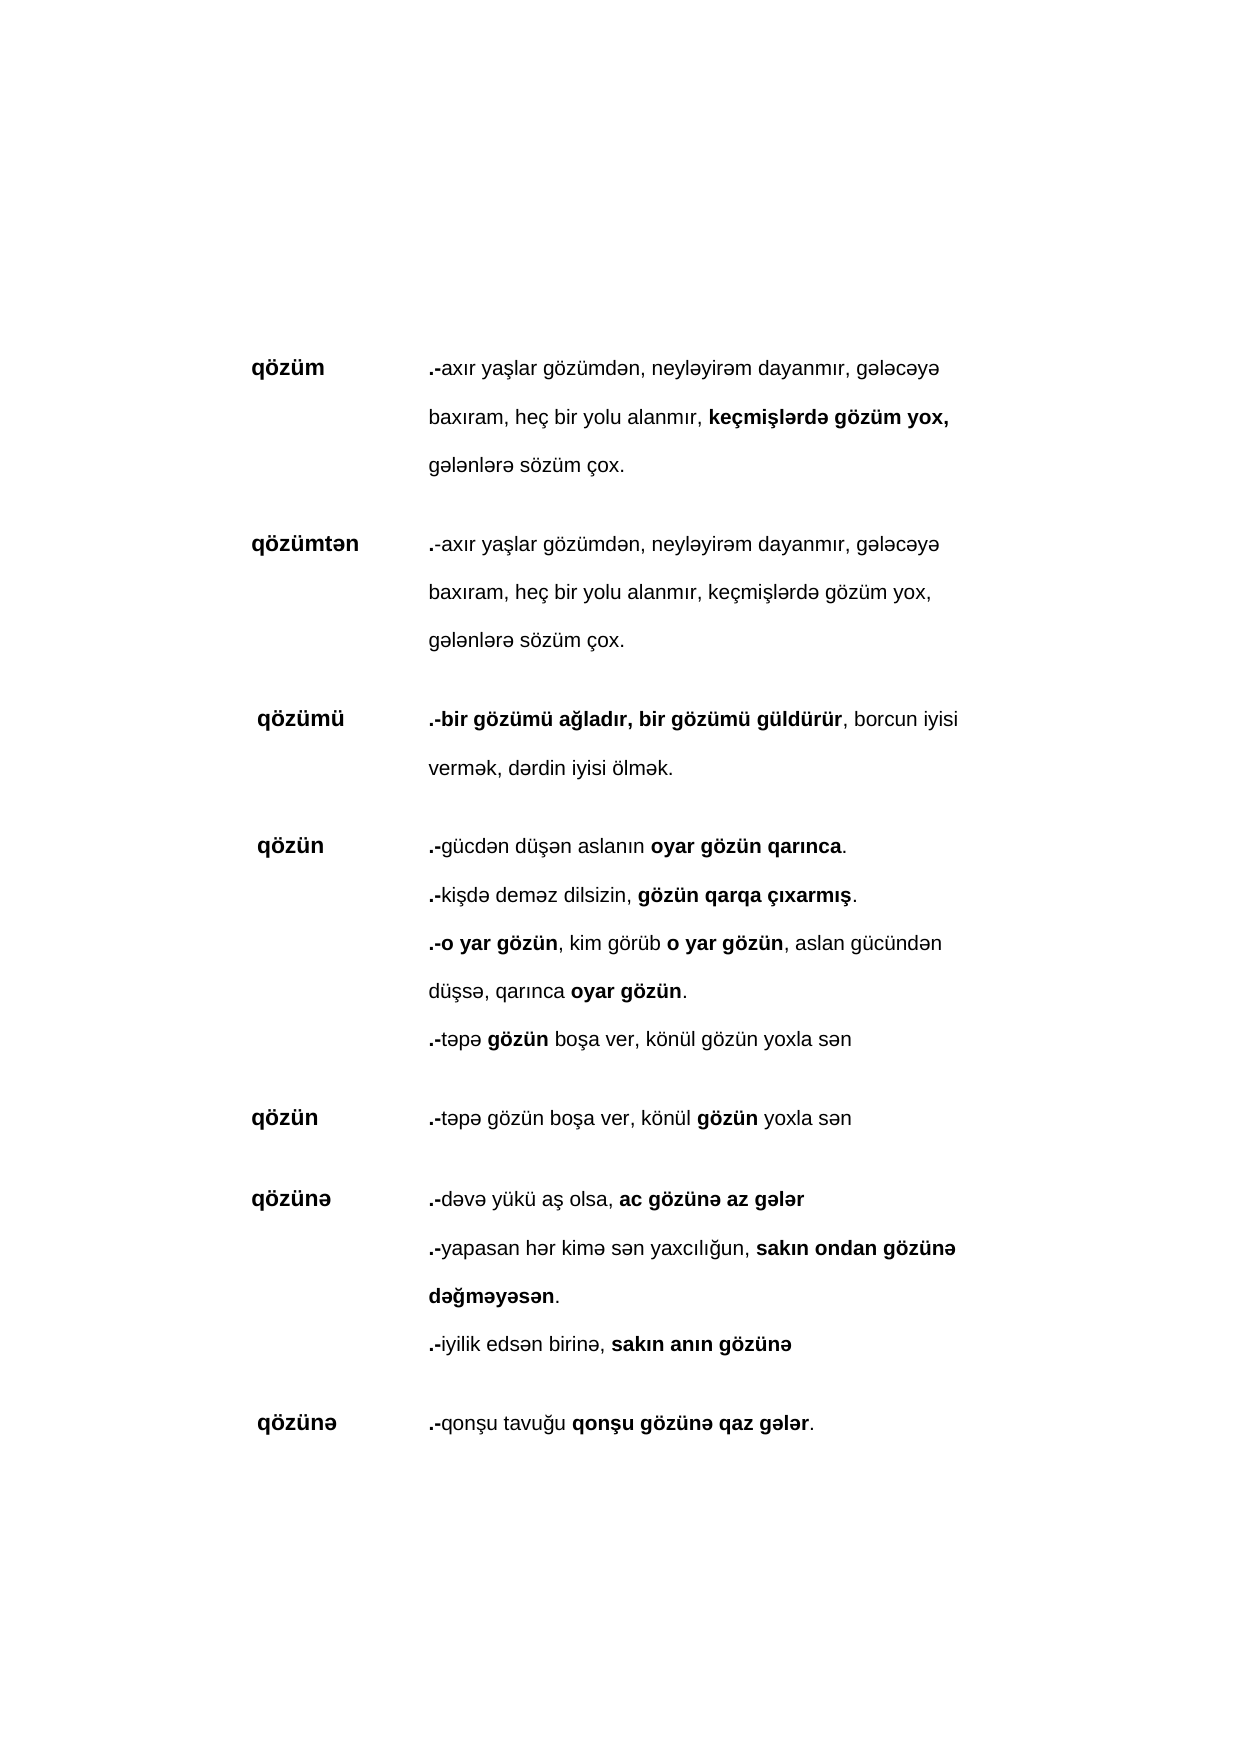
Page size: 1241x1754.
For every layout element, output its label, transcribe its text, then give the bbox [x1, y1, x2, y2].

text qözünə .-dəvə yükü aş olsa, ac gözünə az gələr .-yapasan hər kimə sən yaxcılığun, sakın ondan gözünə dəğməyəsən. .-iyilik edsən birinə, sakın anın gözünə [251, 1185, 983, 1356]
text qözüm .-axır yaşlar gözümdən, neyləyirəm dayanmır, gələcəyə baxıram, heç bir yolu alanmır, keçmişlərdə gözüm yox, gələnlərə sözüm çox. [251, 354, 983, 477]
text qözünə .-qonşu tavuğu qonşu gözünə qaz gələr. [251, 1409, 989, 1435]
text qözün .-təpə gözün boşa ver, könül gözün yoxla sən [251, 1103, 983, 1130]
text qözümtən .-axır yaşlar gözümdən, neyləyirəm dayanmır, gələcəyə baxıram, heç bir yolu alanmır, keçmişlərdə gözüm yox, gələnlərə sözüm çox. [251, 530, 983, 652]
text qözümü .-bir gözümü ağladır, bir gözümü güldürür, borcun iyisi vermək, dərdin iyisi ölmək. [251, 705, 983, 779]
text qözün .-gücdən düşən aslanın oyar gözün qarınca. .-kişdə deməz dilsizin, gözün qarqa çıxarmış. .-o yar gözün, kim görüb o yar gözün, aslan gücündən düşsə, qarınca oyar gözün. .-təpə gözün boşa ver, könül gözün yoxla sən [251, 832, 983, 1050]
